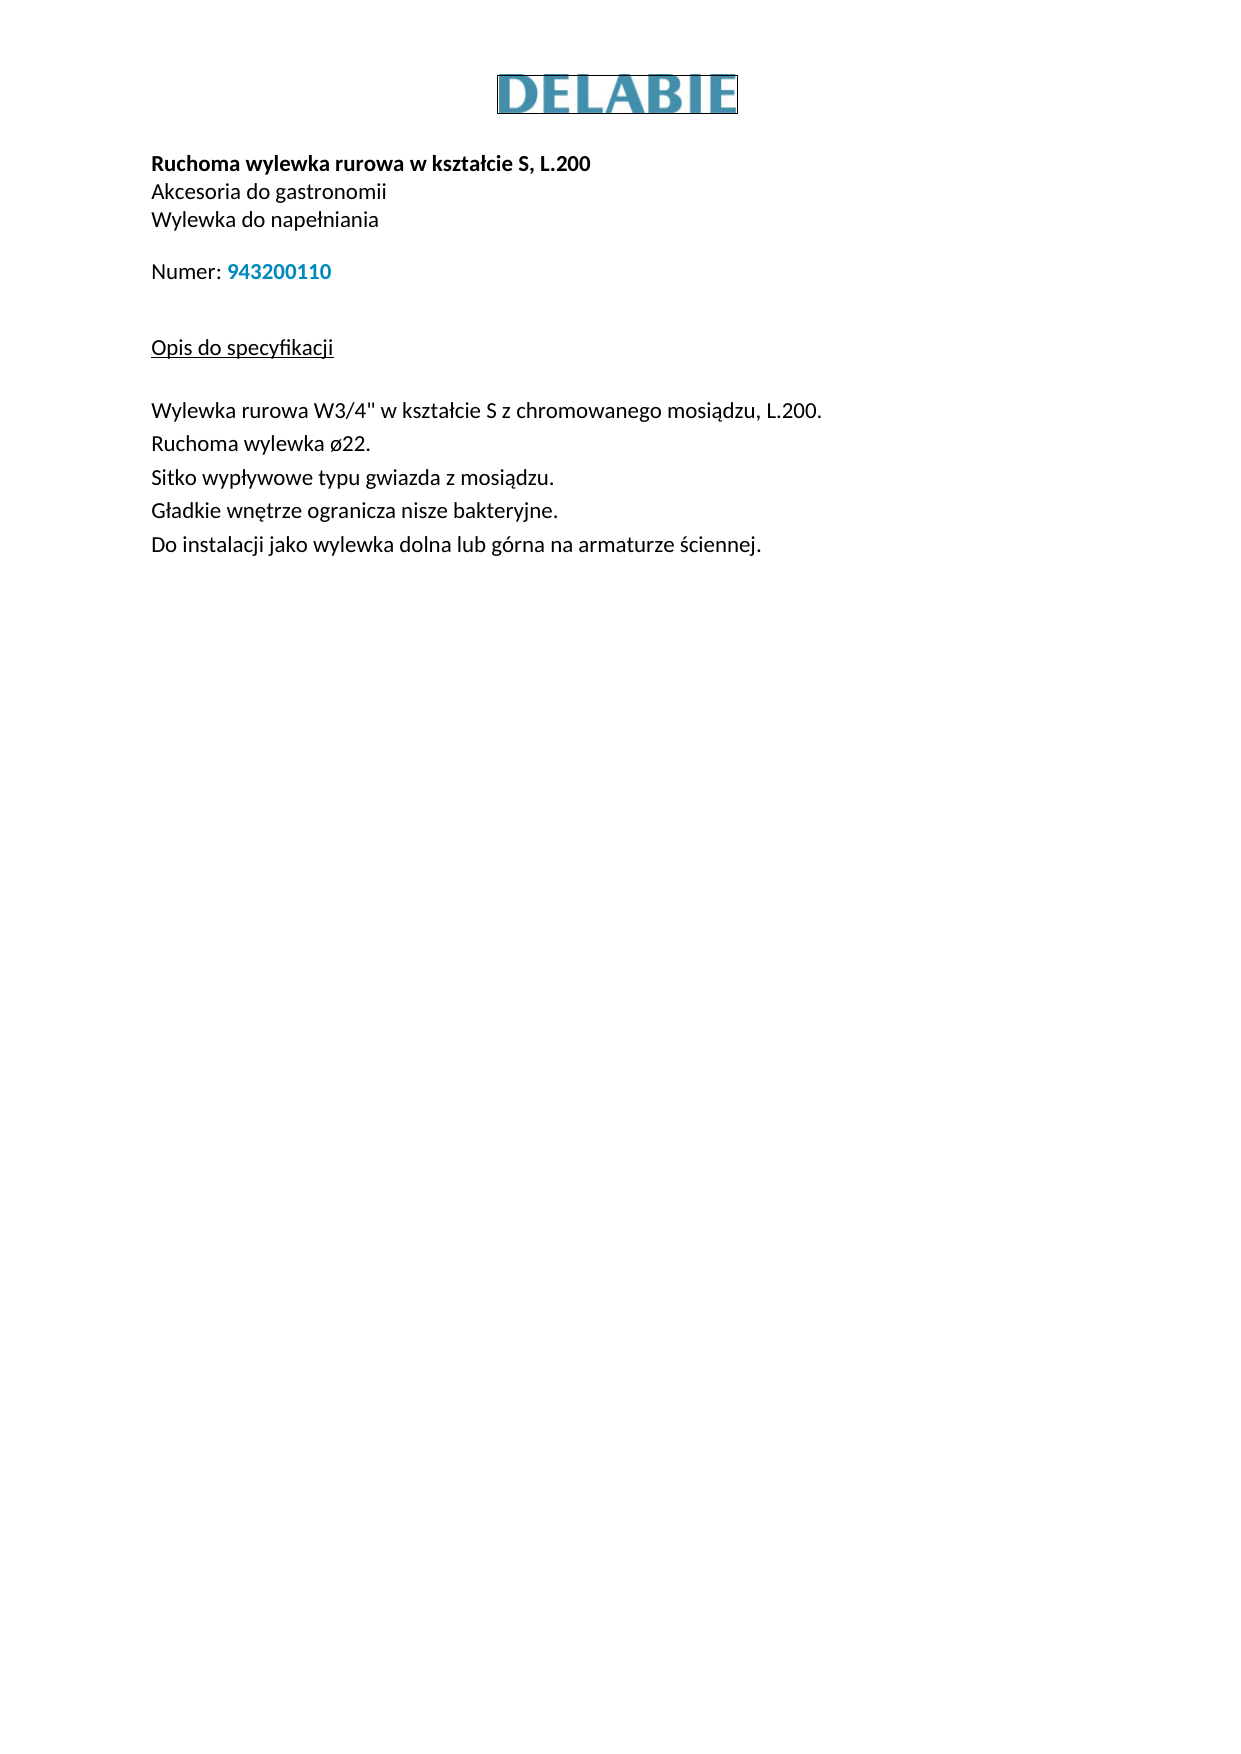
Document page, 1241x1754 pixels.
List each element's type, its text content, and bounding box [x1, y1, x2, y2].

text Wylewka rurowa W3/4" w kształcie S z chromowanego mosiądzu, L.200. [151, 396, 1084, 424]
text Wylewka do napełniania [151, 205, 1084, 233]
picture [498, 76, 737, 113]
text Ruchoma wylewka rurowa w kształcie S, L.200 [151, 149, 1084, 177]
text Akcesoria do gastronomii [151, 177, 1084, 205]
text Do instalacji jako wylewka dolna lub górna na armaturze ściennej. [151, 530, 1084, 558]
text Opis do specyfikacji [151, 333, 1084, 361]
text Ruchoma wylewka ø22. [151, 429, 1084, 458]
text Gładkie wnętrze ogranicza nisze bakteryjne. [151, 497, 1084, 525]
text Numer: 943200110 [151, 257, 1084, 285]
text Sitko wypływowe typu gwiazda z mosiądzu. [151, 463, 1084, 491]
